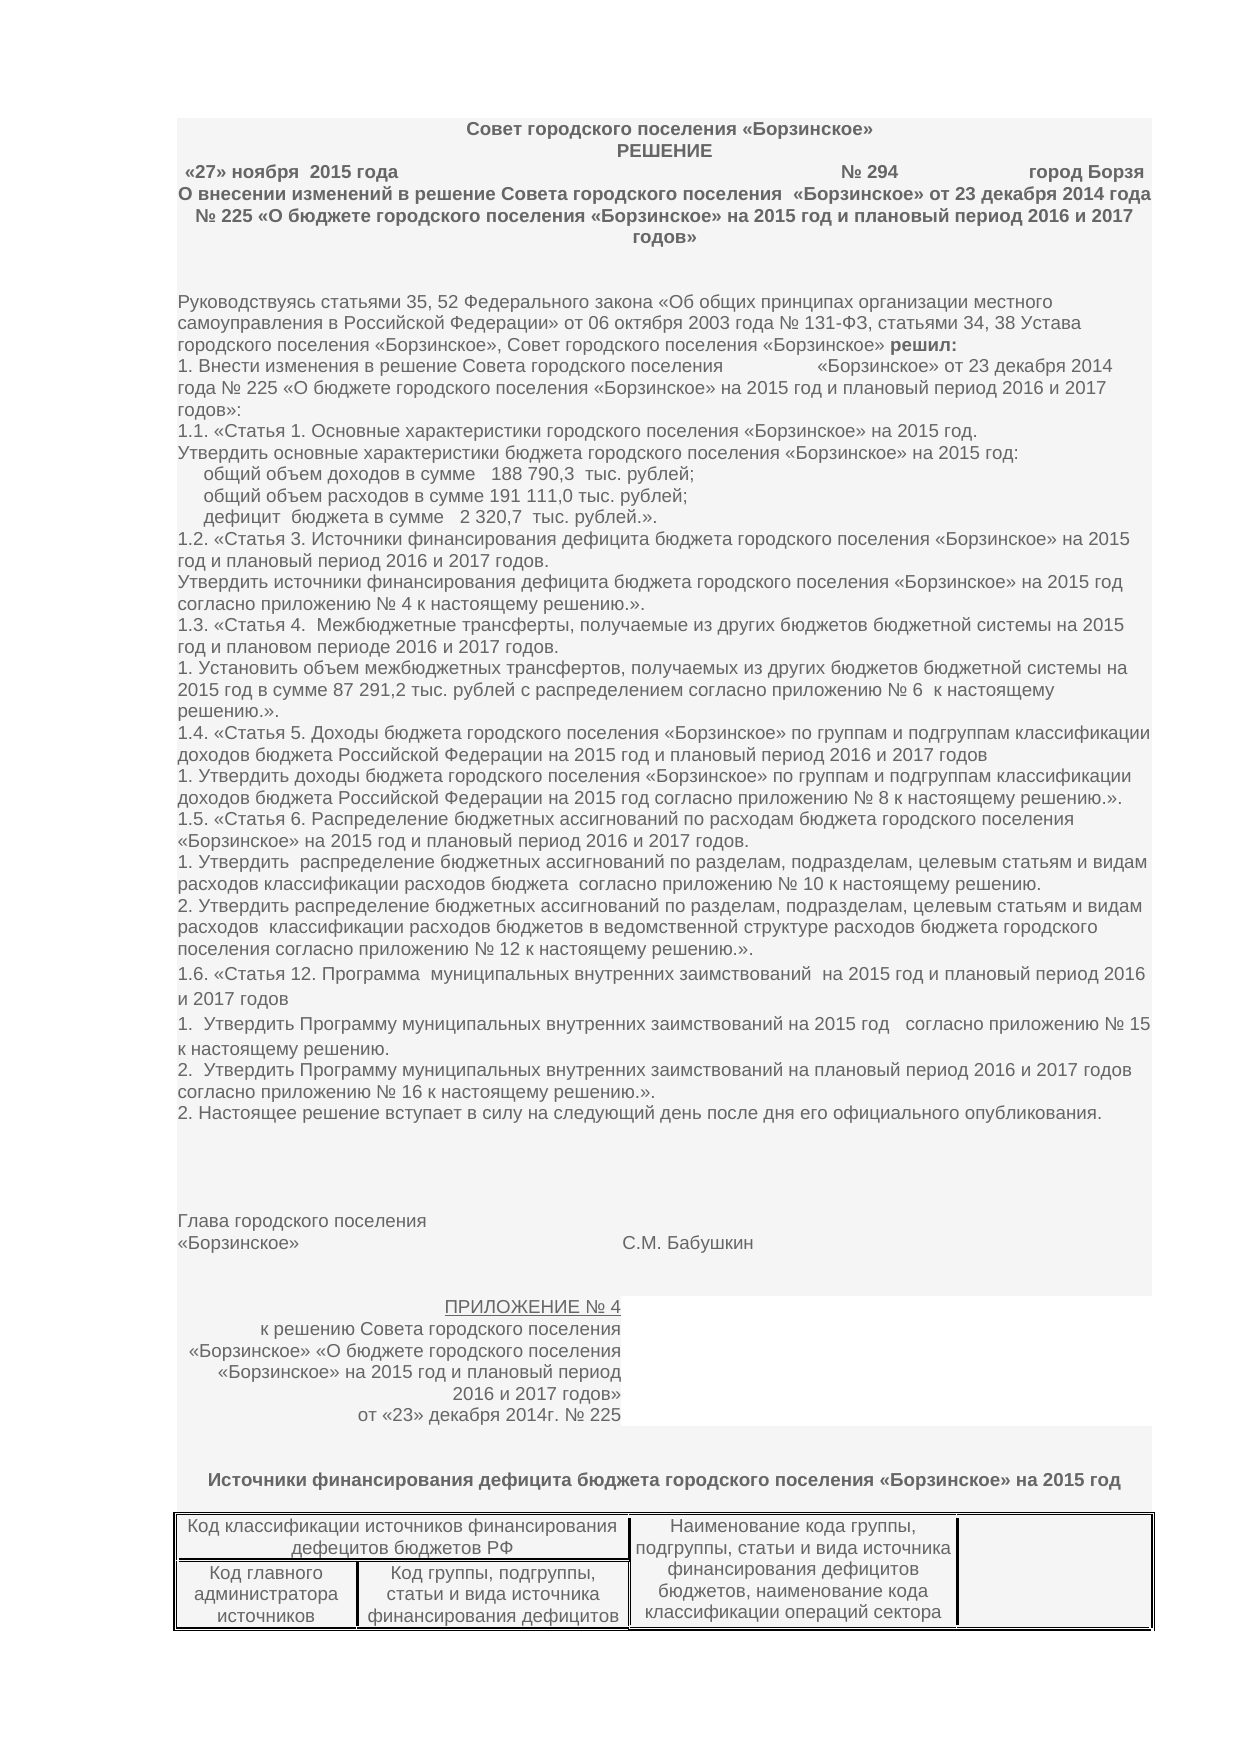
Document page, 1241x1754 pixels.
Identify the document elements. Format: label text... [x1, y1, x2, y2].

text Утвердить источники финансирования дефицита бюджета городского поселения «Борзинское» на 2015 год согласно приложению № 4 к настоящему решению.». [177, 571, 1152, 614]
text 1.1. «Статья 1. Основные характеристики городского поселения «Борзинское» на 2015 год. [177, 420, 1152, 442]
text 2. Утвердить Программу муниципальных внутренних заимствований на плановый период 2016 и 2017 годов согласно приложению № 16 к настоящему решению.». [177, 1059, 1152, 1102]
text 1.2. «Статья 3. Источники финансирования дефицита бюджета городского поселения «Борзинское» на 2015 год и плановый период 2016 и 2017 годов. [177, 528, 1152, 571]
text 1.3. «Статья 4. Межбюджетные трансферты, получаемые из других бюджетов бюджетной системы на 2015 год и плановом периоде 2016 и 2017 годов. [177, 614, 1152, 657]
text «Борзинское» С.М. Бабушкин [177, 1232, 1152, 1253]
text 1.6. «Статья 12. Программа муниципальных внутренних заимствований на 2015 год и плановый период 2016 и 2017 годов [177, 959, 1152, 1009]
text Утвердить основные характеристики бюджета городского поселения «Борзинское» на 2015 год: [177, 442, 1152, 463]
text Источники финансирования дефицита бюджета городского поселения «Борзинское» на 2015 год [177, 1469, 1152, 1490]
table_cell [177, 1558, 357, 1627]
table_header Код классификации источников финансирования дефецитов бюджетов РФ [175, 1513, 629, 1558]
text 2. Утвердить распределение бюджетных ассигнований по разделам, подразделам, целевым статьям и видам расходов классификации расходов бюджетов в ведомственной структуре расходов бюджета городского поселения согласно приложению № 12 к настоящему решению.». [177, 894, 1152, 959]
text 1.5. «Статья 6. Распределение бюджетных ассигнований по расходам бюджета городского поселения «Борзинское» на 2015 год и плановый период 2016 и 2017 годов. [177, 808, 1152, 851]
text дефицит бюджета в сумме 2 320,7 тыс. рублей.». [177, 506, 1152, 528]
text общий объем доходов в сумме 188 790,3 тыс. рублей; [177, 463, 1152, 485]
text О внесении изменений в решение Совета городского поселения «Борзинское» от 23 декабря 2014 года № 225 «О бюджете городского поселения «Борзинское» на 2015 год и плановый период 2016 и 2017 годов» [177, 183, 1152, 247]
table_header ПРИЛОЖЕНИЕ № 4 к решению Совета городского поселения «Борзинское» «О бюджете городского поселения «Борзинское» на 2015 год и плановый период 2016 и 2017 годов» от «23» декабря 2014г. № 225 [177, 1296, 621, 1426]
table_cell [357, 1562, 629, 1627]
text 1. Утвердить Программу муниципальных внутренних заимствований на 2015 год согласно приложению № 15 к настоящему решению. [177, 1009, 1152, 1059]
text 1. Установить объем межбюджетных трансфертов, получаемых из других бюджетов бюджетной системы на 2015 год в сумме 87 291,2 тыс. рублей с распределением согласно приложению № 6 к настоящему решению.». [177, 657, 1152, 722]
table_header Наименование кода группы, подгруппы, статьи и вида источника финансирования дефицитов бюджетов, наименование кода классификации операций сектора государственного управления, относящихся к источникам финансирования дефицитов бюджетов [629, 1513, 957, 1627]
text 1. Утвердить распределение бюджетных ассигнований по разделам, подразделам, целевым статьям и видам расходов классификации расходов бюджета согласно приложению № 10 к настоящему решению. [177, 851, 1152, 894]
text 2. Настоящее решение вступает в силу на следующий день после дня его официального опубликования. [177, 1102, 1152, 1124]
table_header Сумма (тыс. руб.) [957, 1515, 1151, 1627]
text «27» ноября 2015 года № 294 город Борзя [177, 161, 1152, 183]
text 1. Утвердить доходы бюджета городского поселения «Борзинское» по группам и подгруппам классификации доходов бюджета Российской Федерации на 2015 год согласно приложению № 8 к настоящему решению.». [177, 765, 1152, 808]
text РЕШЕНИЕ [177, 140, 1152, 161]
text Глава городского поселения [177, 1210, 1152, 1232]
text 1. Внести изменения в решение Совета городского поселения «Борзинское» от 23 декабря 2014 года № 225 «О бюджете городского поселения «Борзинское» на 2015 год и плановый период 2016 и 2017 годов»: [177, 355, 1152, 420]
text 1.4. «Статья 5. Доходы бюджета городского поселения «Борзинское» по группам и подгруппам классификации доходов бюджета Российской Федерации на 2015 год и плановый период 2016 и 2017 годов [177, 722, 1152, 765]
text Руководствуясь статьями 35, 52 Федерального закона «Об общих принципах организации местного самоуправления в Российской Федерации» от 06 октября 2003 года № 131-ФЗ, статьями 34, 38 Устава городского поселения «Борзинское», Совет городского поселения «Борзинское» решил: [177, 291, 1152, 355]
text общий объем расходов в сумме 191 111,0 тыс. рублей; [177, 485, 1152, 506]
text Совет городского поселения «Борзинское» [177, 118, 1152, 140]
